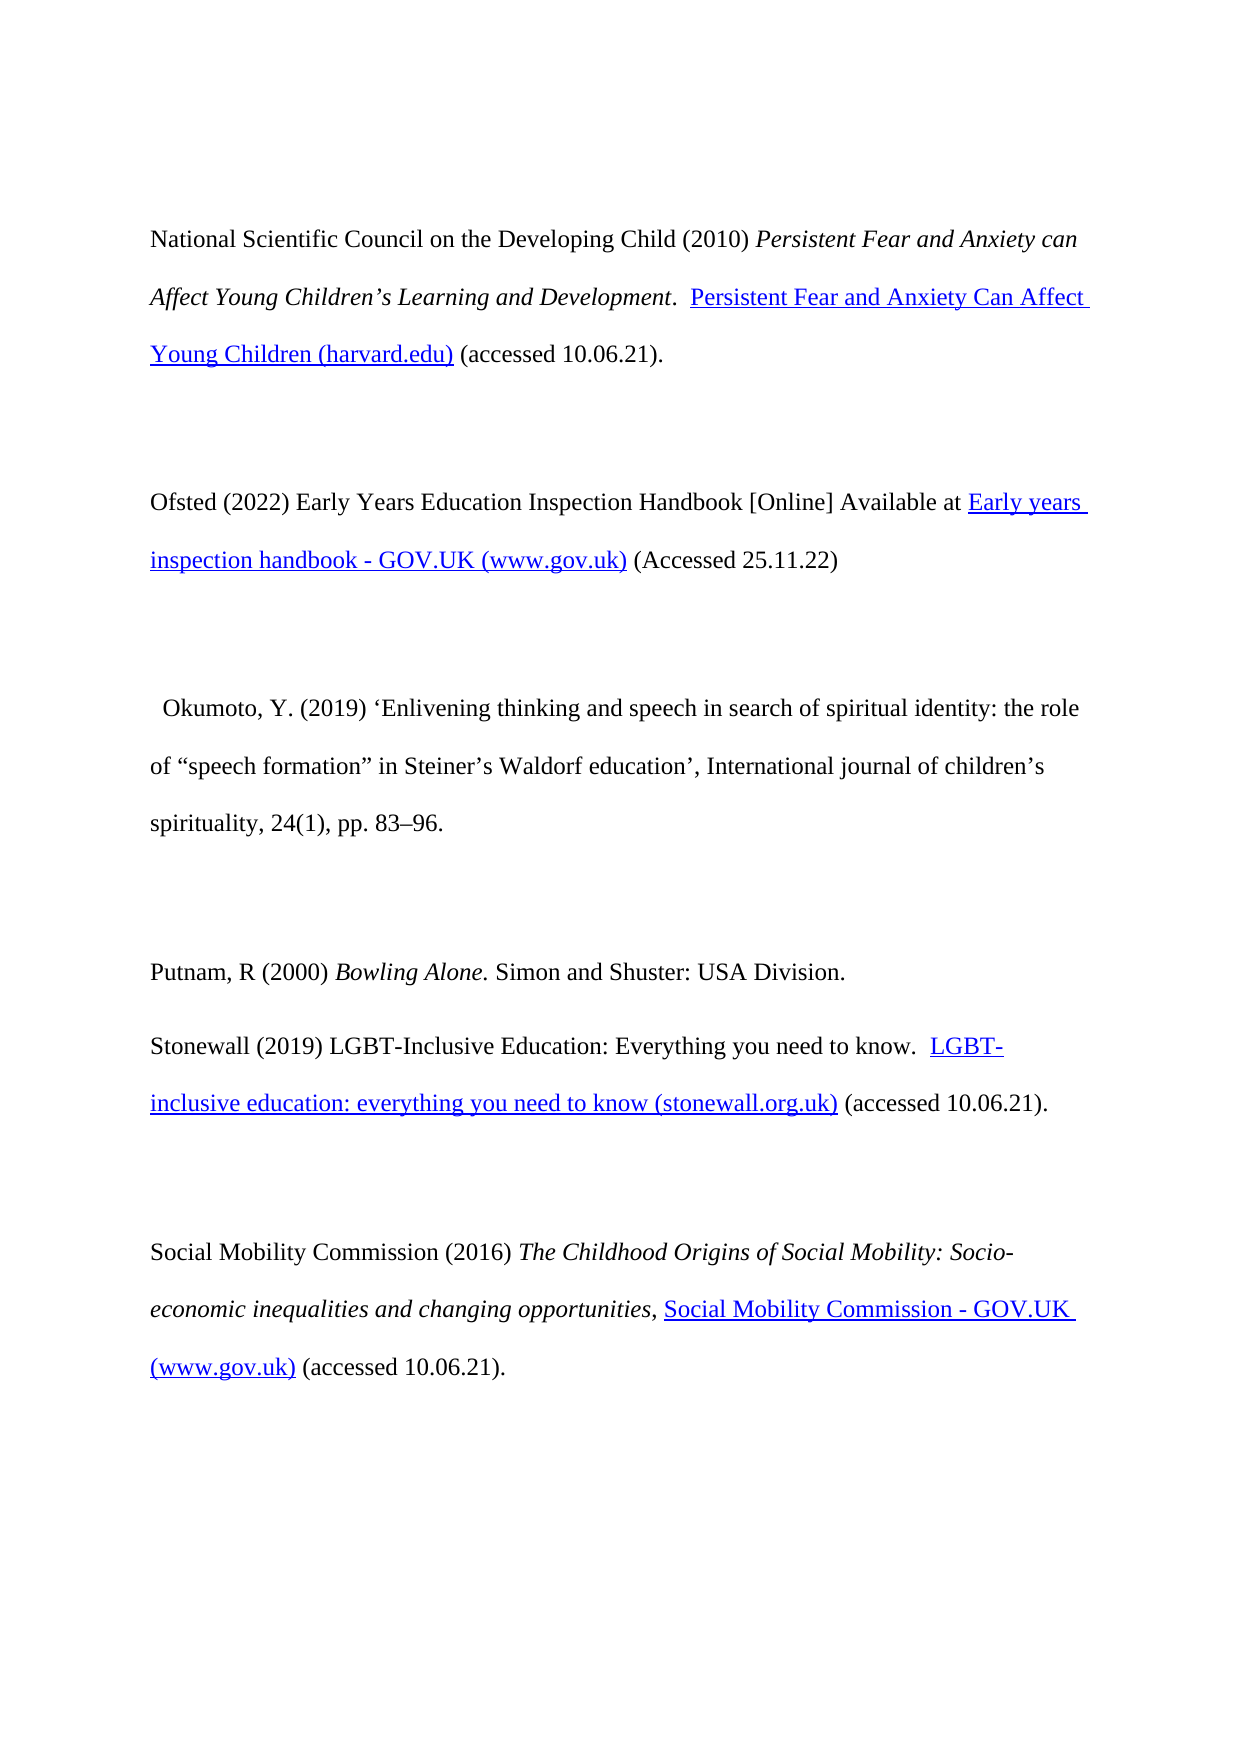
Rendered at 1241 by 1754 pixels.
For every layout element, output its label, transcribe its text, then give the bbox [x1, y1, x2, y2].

text Social Mobility Commission (2016) The Childhood Origins of Social Mobility: Socio-economic inequalities and changing opportunities, Social Mobility Commission - GOV.UK (www.gov.uk) (accessed 10.06.21). [150, 1237, 1090, 1380]
text Okumoto, Y. (2019) ‘Enlivening thinking and speech in search of spiritual identity: the role of “speech formation” in Steiner’s Waldorf education’, International journal of children’s spirituality, 24(1), pp. 83–96. [150, 693, 1090, 837]
text Putnam, R (2000) Bowling Alone. Simon and Shuster: USA Division. [150, 957, 1090, 985]
text National Scientific Council on the Developing Child (2010) Persistent Fear and Anxiety can Affect Young Children’s Learning and Development. Persistent Fear and Anxiety Can Affect Young Children (harvard.edu) (accessed 10.06.21). [150, 224, 1090, 368]
text Stonewall (2019) LGBT-Inclusive Education: Everything you need to know. LGBT-inclusive education: everything you need to know (stonewall.org.uk) (accessed 10.06.21). [150, 1031, 1090, 1117]
text Ofsted (2022) Early Years Education Inspection Handbook [Online] Available at Early years inspection handbook - GOV.UK (www.gov.uk) (Accessed 25.11.22) [150, 487, 1090, 574]
